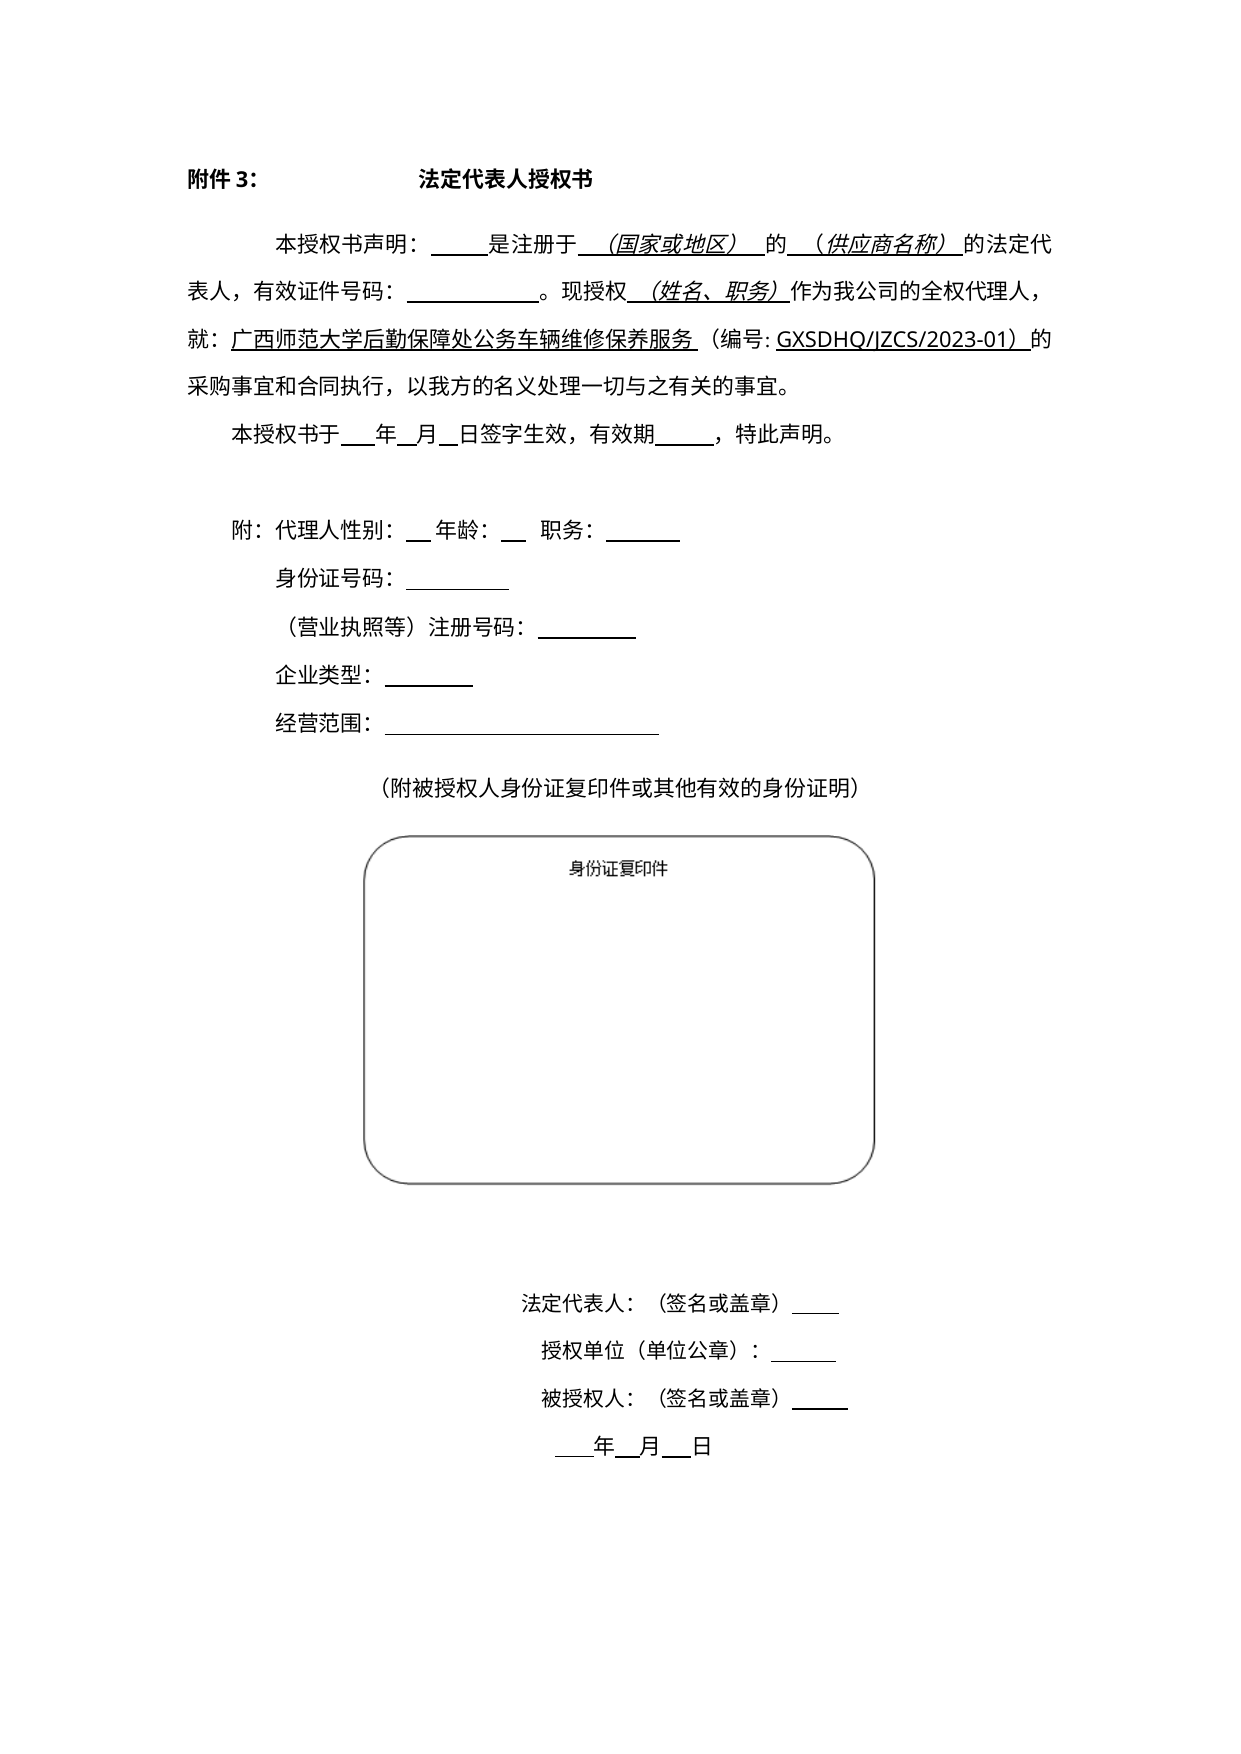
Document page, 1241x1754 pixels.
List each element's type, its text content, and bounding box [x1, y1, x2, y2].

text （附被授权人身份证复印件或其他有效的身份证明） [187, 771, 1053, 803]
text 被授权人：（签名或盖章） [542, 1381, 1053, 1414]
text 附件3： 法定代表人授权书 [187, 162, 1053, 194]
text 法定代表人：（签名或盖章） [187, 1286, 1053, 1318]
text 年 月 日 [187, 1429, 1053, 1461]
text 本授权书声明： 是注册于 （国家或地区） 的 （供应商名称） 的法定代表人，有效证件号码： 。现授权 （姓名、职务）作为我公司的全权代理人，就：广西师范大学后勤保障处公务车辆维修保养服务 （编号: GXSDHQ/JZCS/2023-01）的采购事宜和合同执行，以我方的名义处理一切与之有关的事宜。 [187, 227, 1053, 401]
text （营业执照等）注册号码： [187, 609, 1053, 642]
text 本授权书于 年 月 日签字生效，有效期 ，特此声明。 [187, 417, 1053, 449]
text 身份证号码： [187, 561, 1053, 593]
text 授权单位（单位公章）： [542, 1333, 1053, 1366]
text 经营范围： [187, 706, 1053, 738]
text 企业类型： [187, 658, 1053, 690]
text 附：代理人性别： 年龄： 职务： [187, 513, 1053, 545]
picture [362, 835, 878, 1188]
